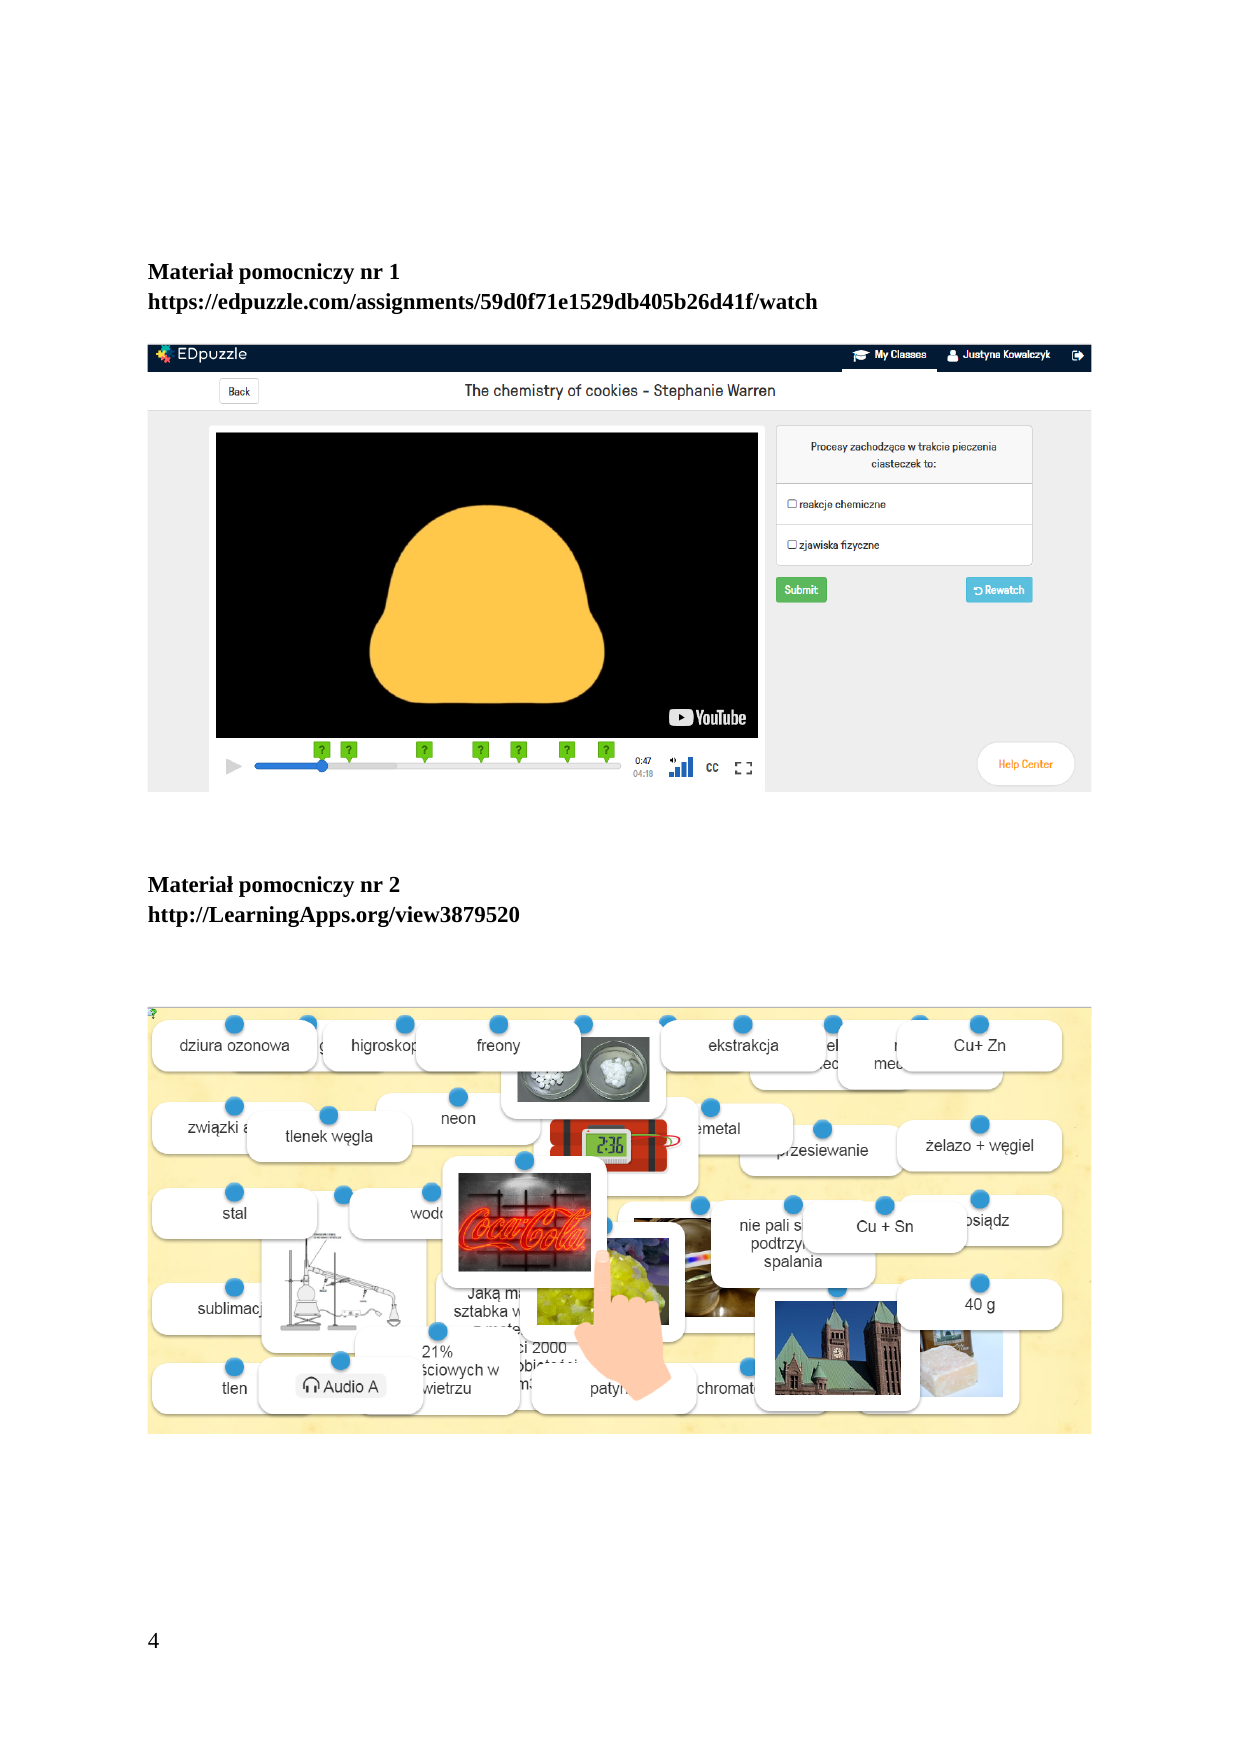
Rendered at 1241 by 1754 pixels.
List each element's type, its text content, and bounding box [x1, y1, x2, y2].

text Materiał pomocniczy nr 1 https://edpuzzle.com/assignments/59d0f71e1529db405b26d41f/watch [148, 258, 1093, 314]
text Materiał pomocniczy nr 2 http://LearningApps.org/view3879520 [148, 871, 1093, 928]
picture [147, 1006, 1092, 1434]
picture [147, 343, 1092, 792]
